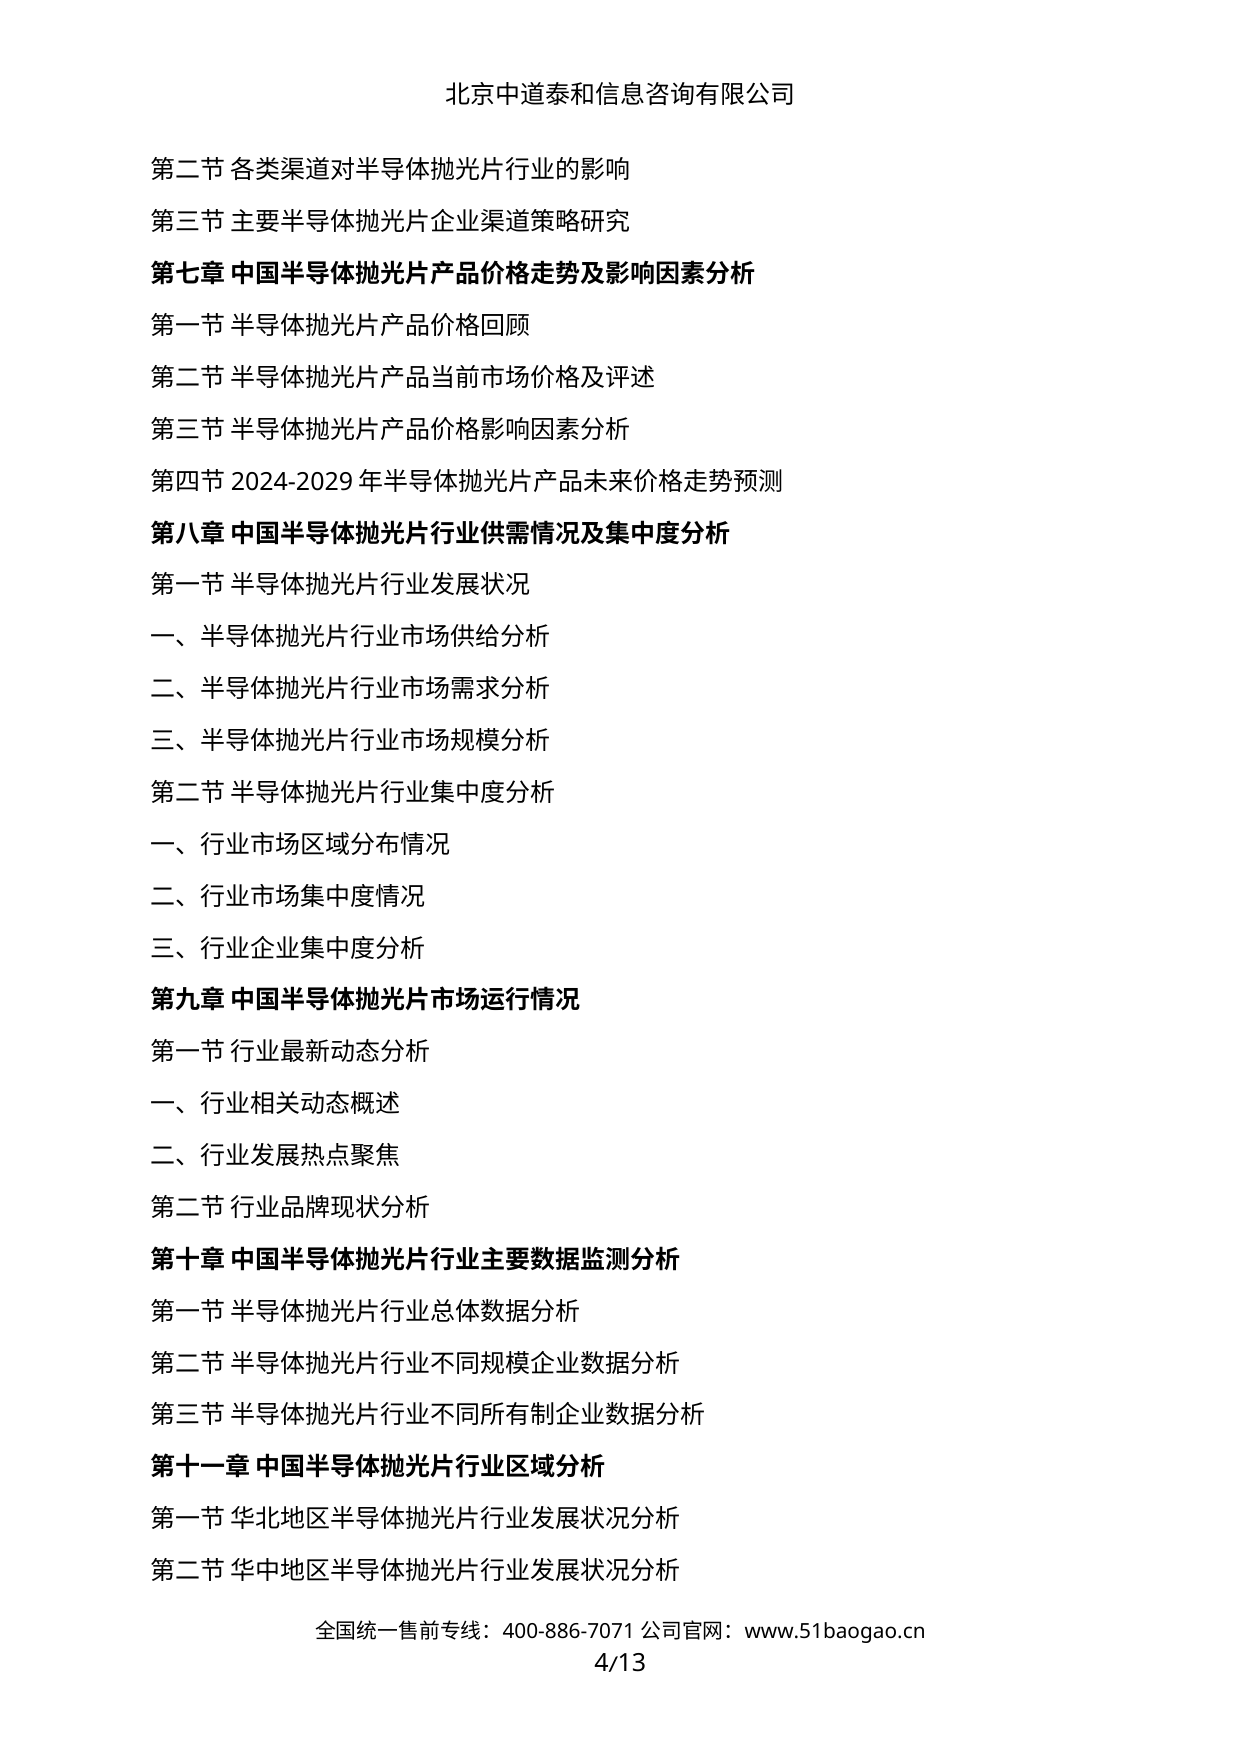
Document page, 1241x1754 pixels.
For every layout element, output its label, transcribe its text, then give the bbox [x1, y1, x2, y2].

text 一、行业市场区域分布情况 [150, 824, 1090, 861]
text 三、半导体抛光片行业市场规模分析 [150, 721, 1090, 757]
text 第二节 半导体抛光片行业不同规模企业数据分析 [150, 1343, 1090, 1379]
text 第八章 中国半导体抛光片行业供需情况及集中度分析 [150, 513, 1090, 549]
text 第二节 各类渠道对半导体抛光片行业的影响 [150, 150, 1090, 186]
text 一、行业相关动态概述 [150, 1084, 1090, 1120]
text 第七章 中国半导体抛光片产品价格走势及影响因素分析 [150, 254, 1090, 290]
text 第二节 半导体抛光片产品当前市场价格及评述 [150, 357, 1090, 394]
text 第三节 半导体抛光片产品价格影响因素分析 [150, 409, 1090, 446]
text 第九章 中国半导体抛光片市场运行情况 [150, 980, 1090, 1016]
text 第三节 主要半导体抛光片企业渠道策略研究 [150, 202, 1090, 238]
text 二、行业市场集中度情况 [150, 876, 1090, 912]
text 一、半导体抛光片行业市场供给分析 [150, 617, 1090, 653]
text 第二节 行业品牌现状分析 [150, 1187, 1090, 1224]
text 第一节 半导体抛光片行业总体数据分析 [150, 1291, 1090, 1327]
text 第一节 半导体抛光片产品价格回顾 [150, 306, 1090, 342]
text 三、行业企业集中度分析 [150, 928, 1090, 964]
text 第二节 华中地区半导体抛光片行业发展状况分析 [150, 1551, 1090, 1587]
text 第一节 行业最新动态分析 [150, 1032, 1090, 1068]
text 二、行业发展热点聚焦 [150, 1136, 1090, 1172]
text 第一节 半导体抛光片行业发展状况 [150, 565, 1090, 601]
text 第十章 中国半导体抛光片行业主要数据监测分析 [150, 1239, 1090, 1276]
text 第一节 华北地区半导体抛光片行业发展状况分析 [150, 1499, 1090, 1535]
text 第二节 半导体抛光片行业集中度分析 [150, 772, 1090, 809]
text 第三节 半导体抛光片行业不同所有制企业数据分析 [150, 1395, 1090, 1431]
text 二、半导体抛光片行业市场需求分析 [150, 669, 1090, 705]
text 第四节 2024-2029年半导体抛光片产品未来价格走势预测 [150, 461, 1090, 497]
text 第十一章 中国半导体抛光片行业区域分析 [150, 1447, 1090, 1483]
